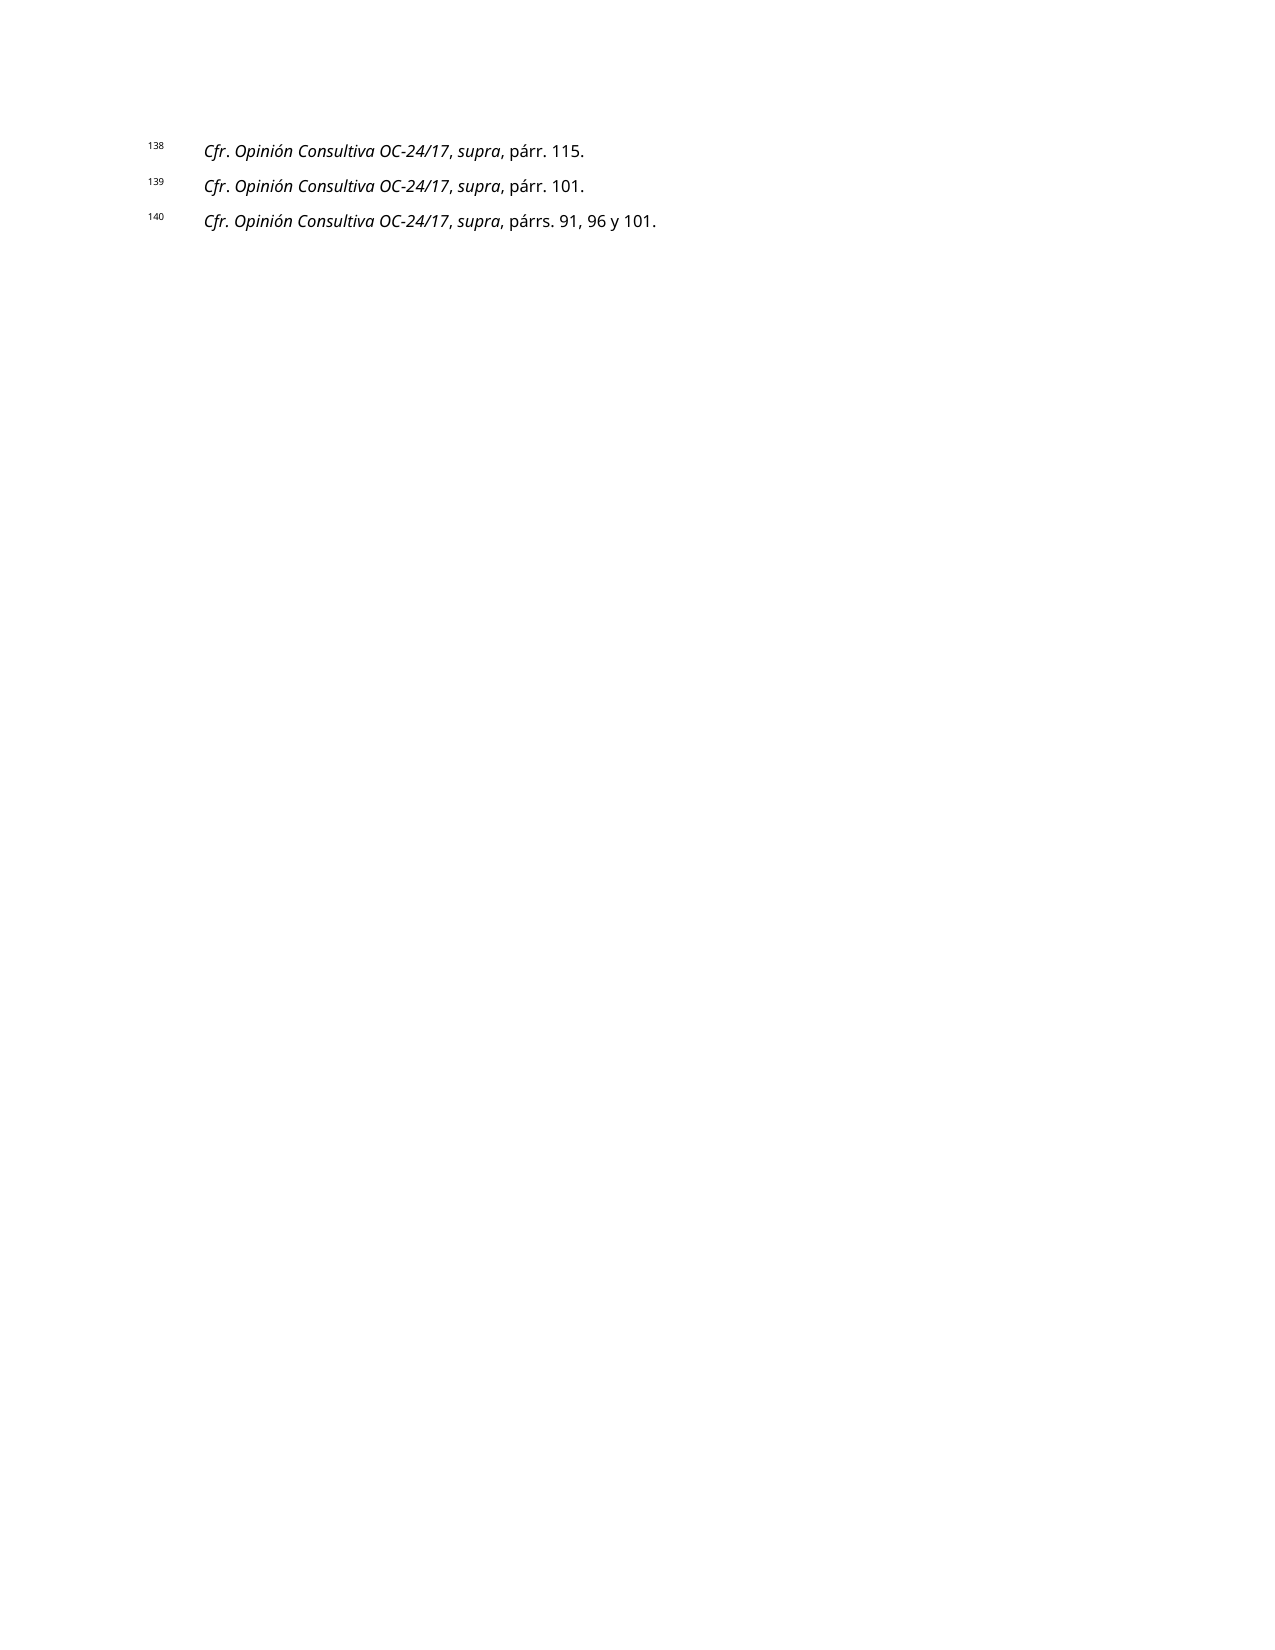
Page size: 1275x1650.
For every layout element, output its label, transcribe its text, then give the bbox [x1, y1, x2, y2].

text 138 Cfr. Opinión Consultiva OC-24/17, supra, párr. 115. [148, 139, 1169, 162]
text 140 Cfr. Opinión Consultiva OC-24/17, supra, párrs. 91, 96 y 101. [148, 210, 1169, 233]
text 139 Cfr. Opinión Consultiva OC-24/17, supra, párr. 101. [148, 175, 1169, 197]
